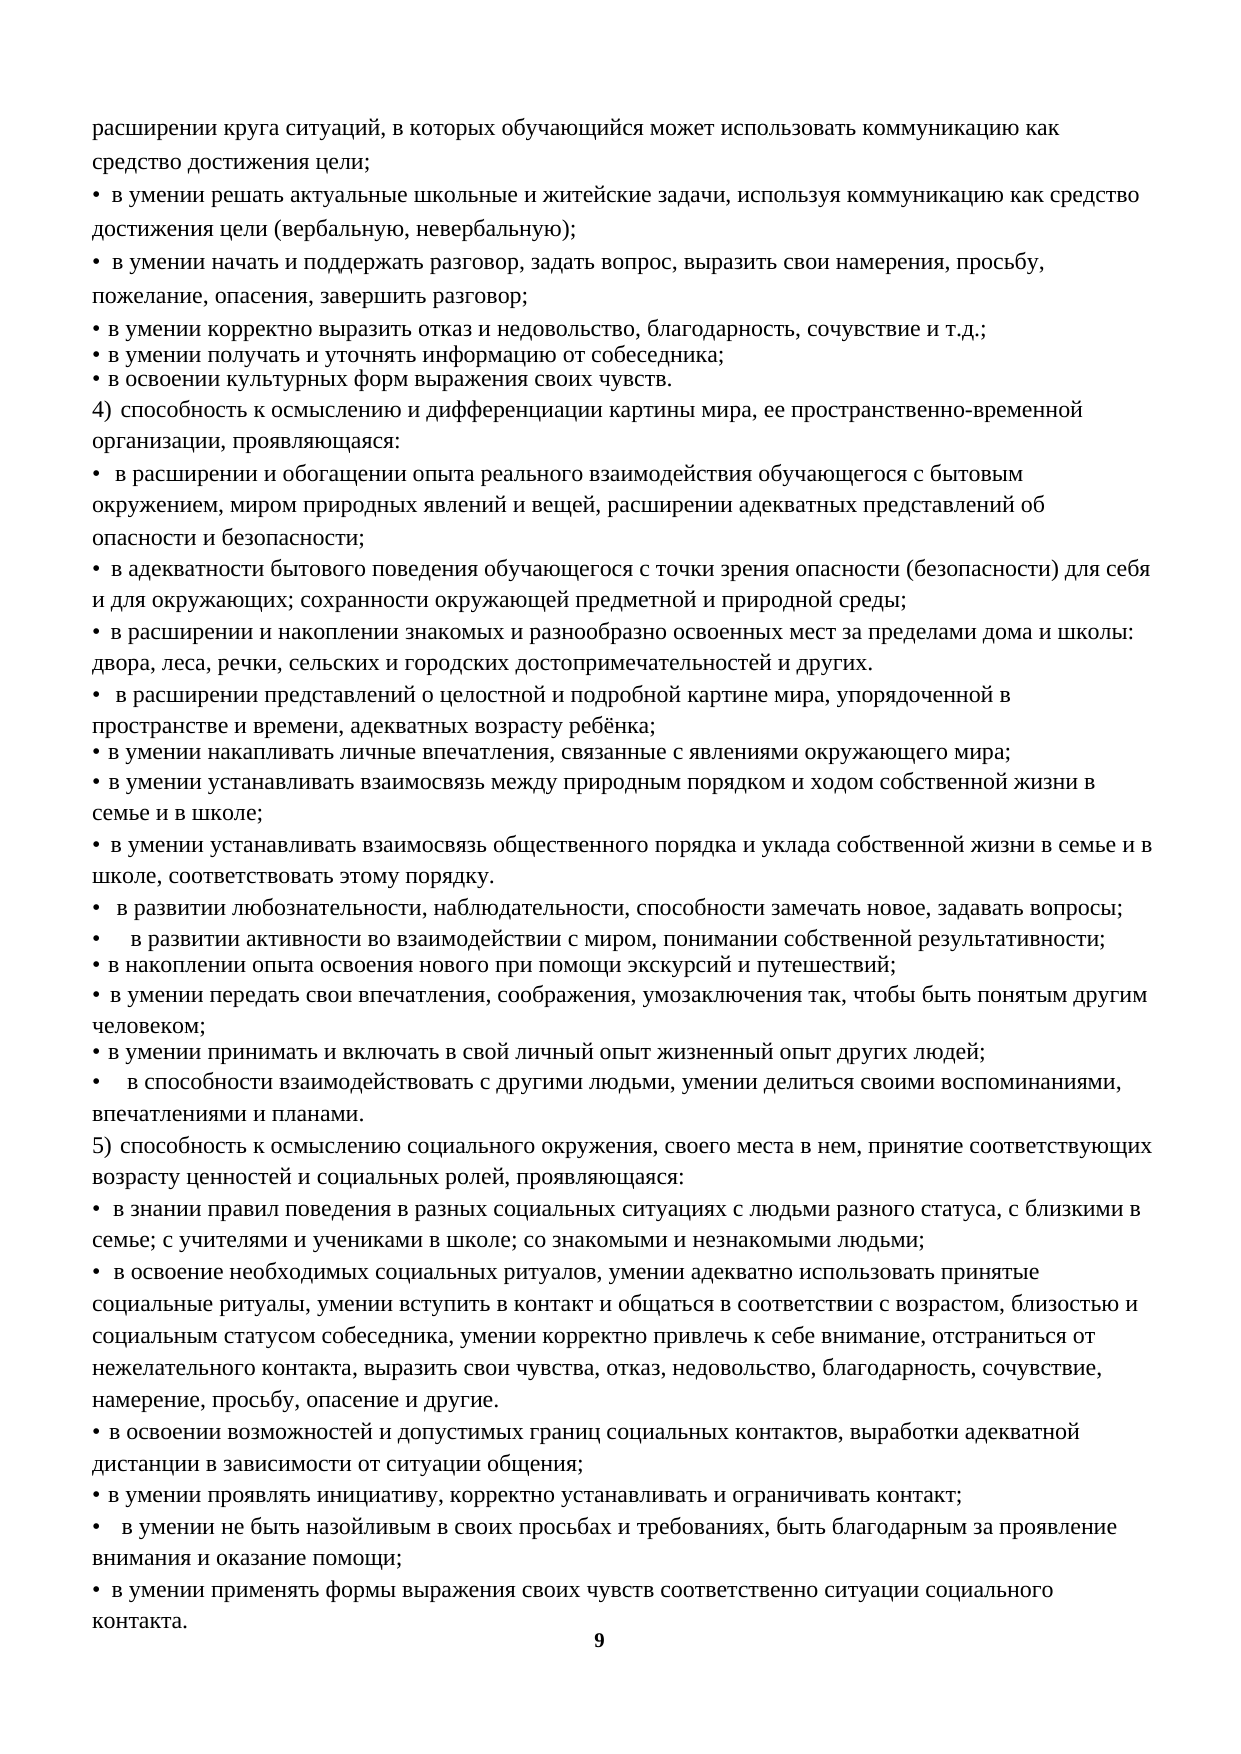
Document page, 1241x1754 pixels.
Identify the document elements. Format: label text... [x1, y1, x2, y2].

list в адекватности бытового поведения обучающегося с точки зрения опасности (безопасности) для себя и для окружающих; сохранности окружающей предметной и природной среды; [92, 551, 1153, 614]
list в освоении возможностей и допустимых границ социальных контактов, выработки адекватной дистанции в зависимости от ситуации общения; [92, 1414, 1153, 1478]
list в умении начать и поддержать разговор, задать вопрос, выразить свои намерения, просьбу, пожелание, опасения, завершить разговор; [92, 243, 1153, 310]
list в умении проявлять инициативу, корректно устанавливать и ограничивать контакт; [92, 1478, 1153, 1509]
list в умении получать и уточнять информацию от собеседника; [92, 343, 1153, 367]
list в накоплении опыта освоения нового при помощи экскурсий и путешествий; [92, 953, 1153, 977]
list в умении решать актуальные школьные и житейские задачи, используя коммуникацию как средство достижения цели (вербальную, невербальную); [92, 176, 1153, 243]
list в умении принимать и включать в свой личный опыт жизненный опыт других людей; [92, 1040, 1153, 1064]
list в развитии любознательности, наблюдательности, способности замечать новое, задавать вопросы; [92, 890, 1153, 921]
list в знании правил поведения в разных социальных ситуациях с людьми разного статуса, с близкими в семье; с учителями и учениками в школе; со знакомыми и незнакомыми людьми; [92, 1191, 1153, 1254]
list в освоение необходимых социальных ритуалов, умении адекватно использовать принятые социальные ритуалы, умении вступить в контакт и общаться в соответствии с возрастом, близостью и социальным статусом собеседника, умении корректно привлечь к себе внимание, отстраниться от нежелательного контакта, выразить свои чувства, отказ, недовольство, благодарность, сочувствие, намерение, просьбу, опасение и другие. [92, 1254, 1153, 1414]
list в умении применять формы выражения своих чувств соответственно ситуации социального контакта. [92, 1572, 1153, 1635]
list в умении устанавливать взаимосвязь между природным порядком и ходом собственной жизни в семье и в школе; [92, 764, 1153, 827]
list в умении не быть назойливым в своих просьбах и требованиях, быть благодарным за проявление внимания и оказание помощи; [92, 1509, 1153, 1572]
list способность к осмыслению и дифференциации картины мира, ее пространственно-временной организации, проявляющаяся: [92, 391, 1153, 455]
list в умении передать свои впечатления, соображения, умозаключения так, чтобы быть понятым другим человеком; [92, 977, 1153, 1040]
list в умении корректно выразить отказ и недовольство, благодарность, сочувствие и т.д.; [92, 310, 1153, 343]
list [92, 109, 1153, 176]
list в развитии активности во взаимодействии с миром, понимании собственной результативности; [92, 921, 1153, 953]
list в освоении культурных форм выражения своих чувств. [92, 367, 1153, 391]
list в способности взаимодействовать с другими людьми, умении делиться своими воспоминаниями, впечатлениями и планами. [92, 1064, 1153, 1128]
list способность к осмыслению социального окружения, своего места в нем, принятие соответствующих возрасту ценностей и социальных ролей, проявляющаяся: [92, 1128, 1153, 1191]
list в расширении и накоплении знакомых и разнообразно освоенных мест за пределами дома и школы: двора, леса, речки, сельских и городских достопримечательностей и других. [92, 614, 1153, 677]
list в расширении и обогащении опыта реального взаимодействия обучающегося с бытовым окружением, миром природных явлений и вещей, расширении адекватных представлений об опасности и безопасности; [92, 455, 1153, 551]
list в расширении представлений о целостной и подробной картине мира, упорядоченной в пространстве и времени, адекватных возрасту ребёнка; [92, 677, 1153, 740]
list в умении накапливать личные впечатления, связанные с явлениями окружающего мира; [92, 740, 1153, 764]
list в умении устанавливать взаимосвязь общественного порядка и уклада собственной жизни в семье и в школе, соответствовать этому порядку. [92, 827, 1153, 890]
